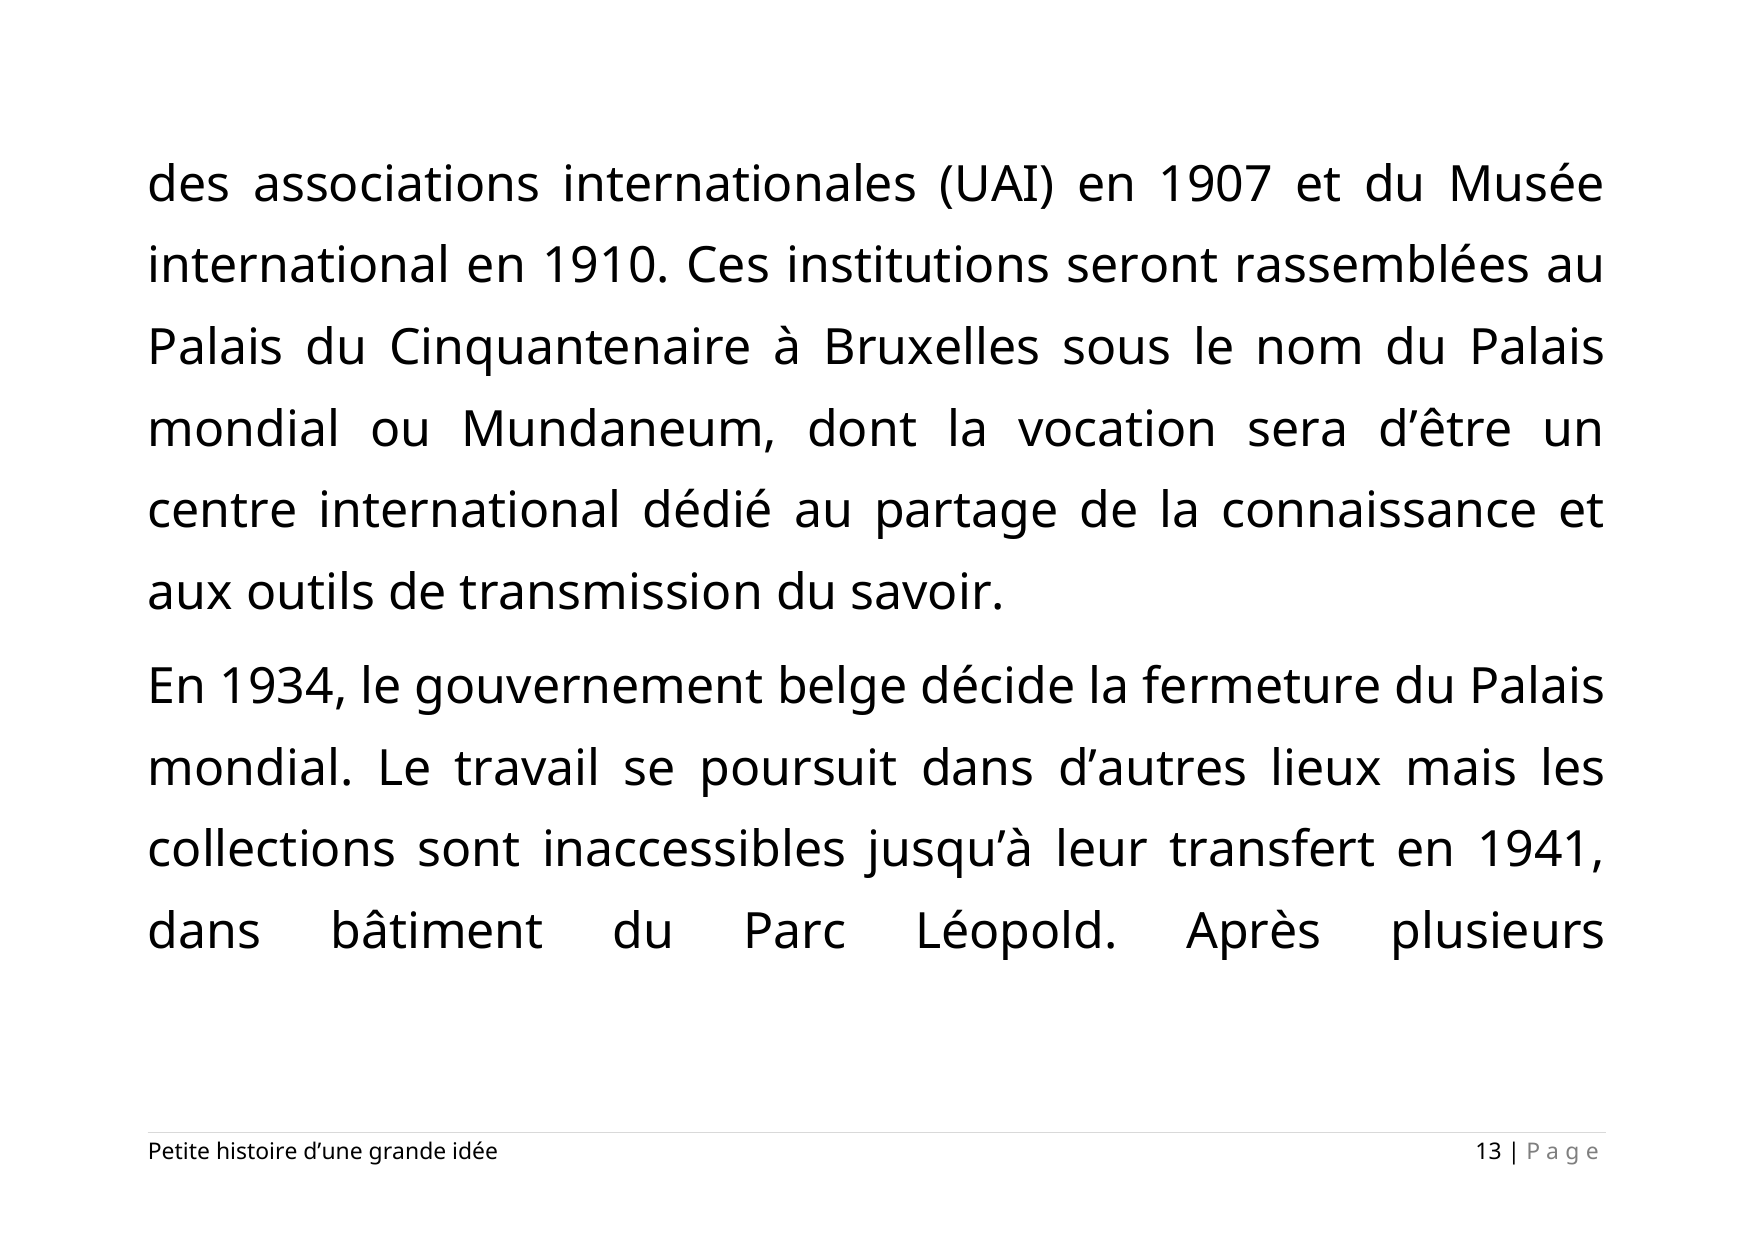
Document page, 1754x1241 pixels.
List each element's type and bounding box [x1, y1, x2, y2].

text [148, 650, 1606, 963]
text [148, 148, 1606, 624]
